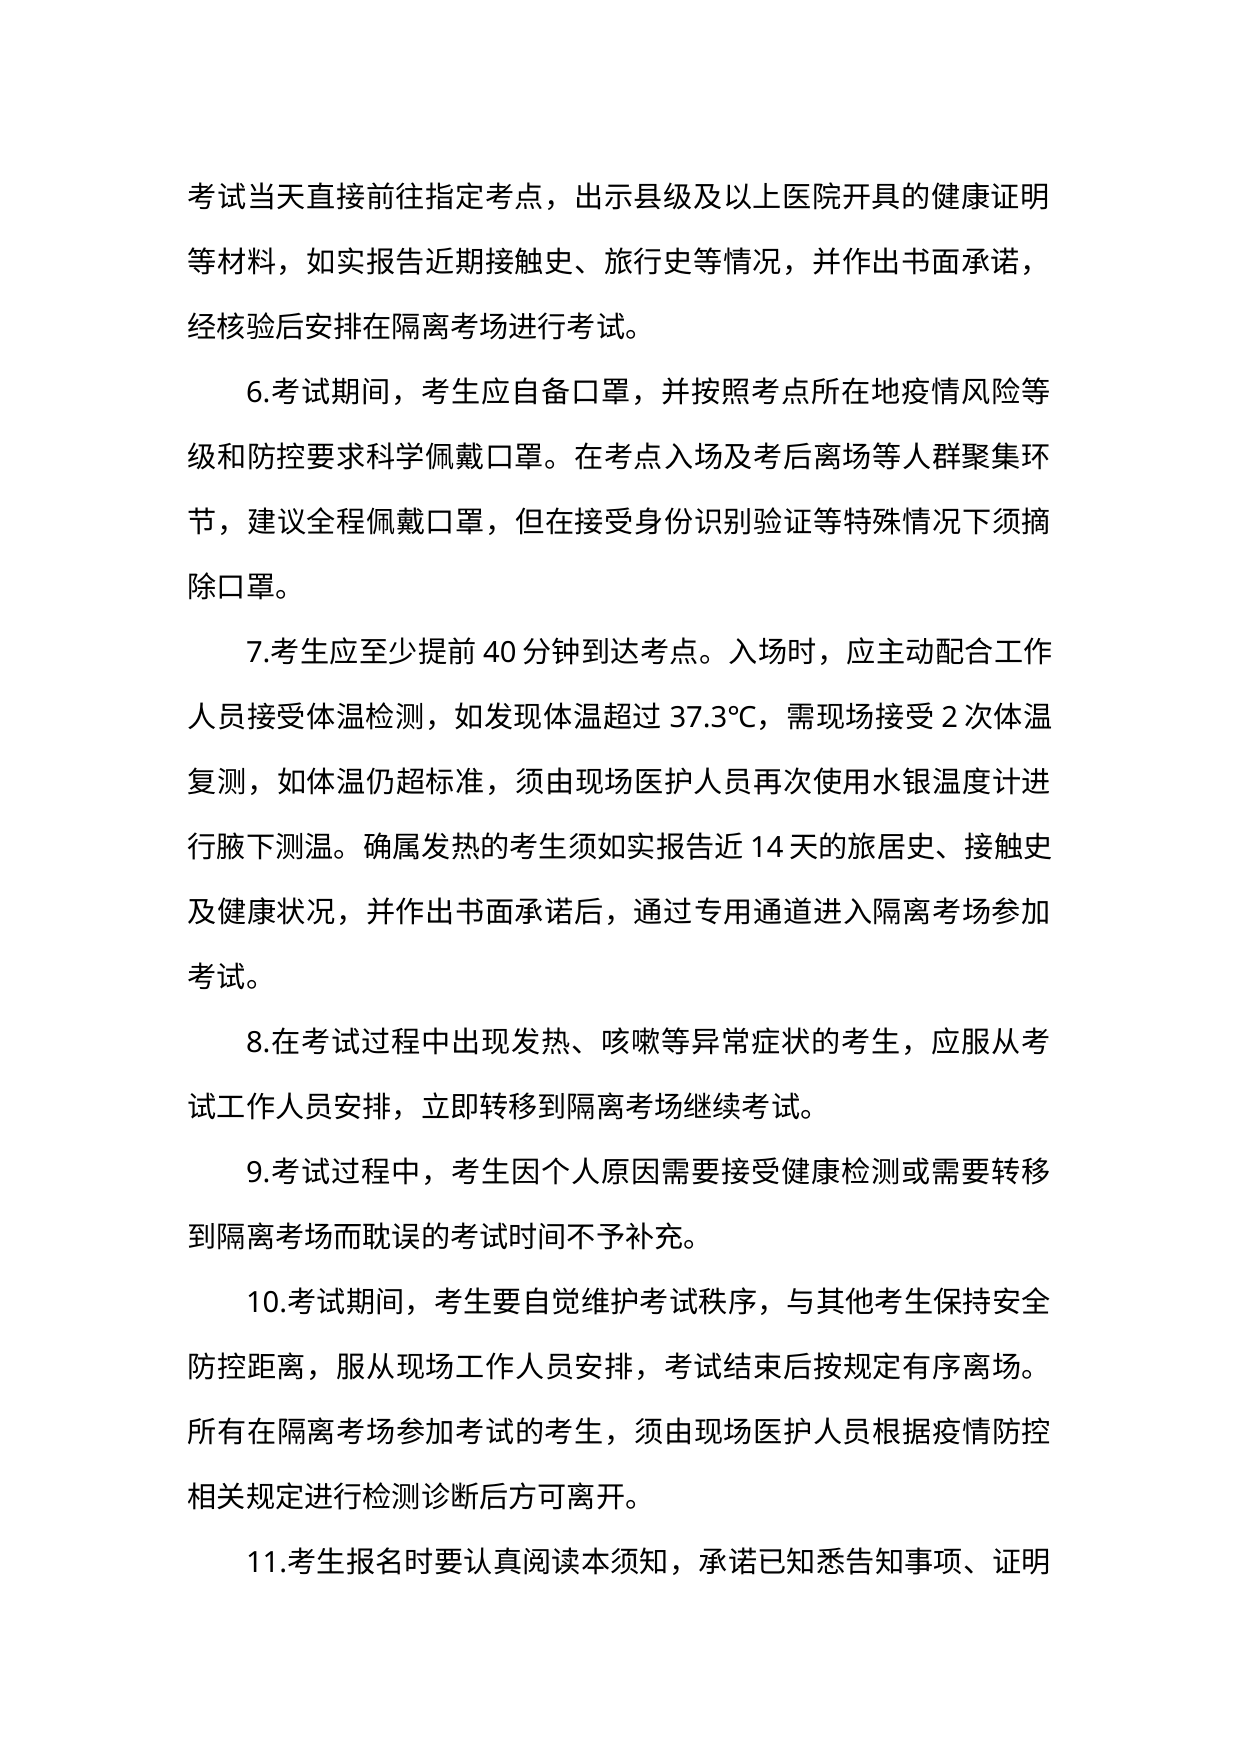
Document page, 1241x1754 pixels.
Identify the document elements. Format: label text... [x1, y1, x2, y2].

text 10.考试期间，考生要自觉维护考试秩序，与其他考生保持安全防控距离，服从现场工作人员安排，考试结束后按规定有序离场。所有在隔离考场参加考试的考生，须由现场医护人员根据疫情防控相关规定进行检测诊断后方可离开。 [187, 1267, 1053, 1527]
text 6.考试期间，考生应自备口罩，并按照考点所在地疫情风险等级和防控要求科学佩戴口罩。在考点入场及考后离场等人群聚集环节，建议全程佩戴口罩，但在接受身份识别验证等特殊情况下须摘除口罩。 [187, 357, 1053, 617]
text 8.在考试过程中出现发热、咳嗽等异常症状的考生，应服从考试工作人员安排，立即转移到隔离考场继续考试。 [187, 1007, 1053, 1137]
text 7.考生应至少提前40分钟到达考点。入场时，应主动配合工作人员接受体温检测，如发现体温超过37.3℃，需现场接受2次体温复测，如体温仍超标准，须由现场医护人员再次使用水银温度计进行腋下测温。确属发热的考生须如实报告近14天的旅居史、接触史及健康状况，并作出书面承诺后，通过专用通道进入隔离考场参加考试。 [187, 617, 1053, 1007]
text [187, 162, 1053, 357]
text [187, 1527, 1053, 1592]
text 9.考试过程中，考生因个人原因需要接受健康检测或需要转移到隔离考场而耽误的考试时间不予补充。 [187, 1137, 1053, 1267]
